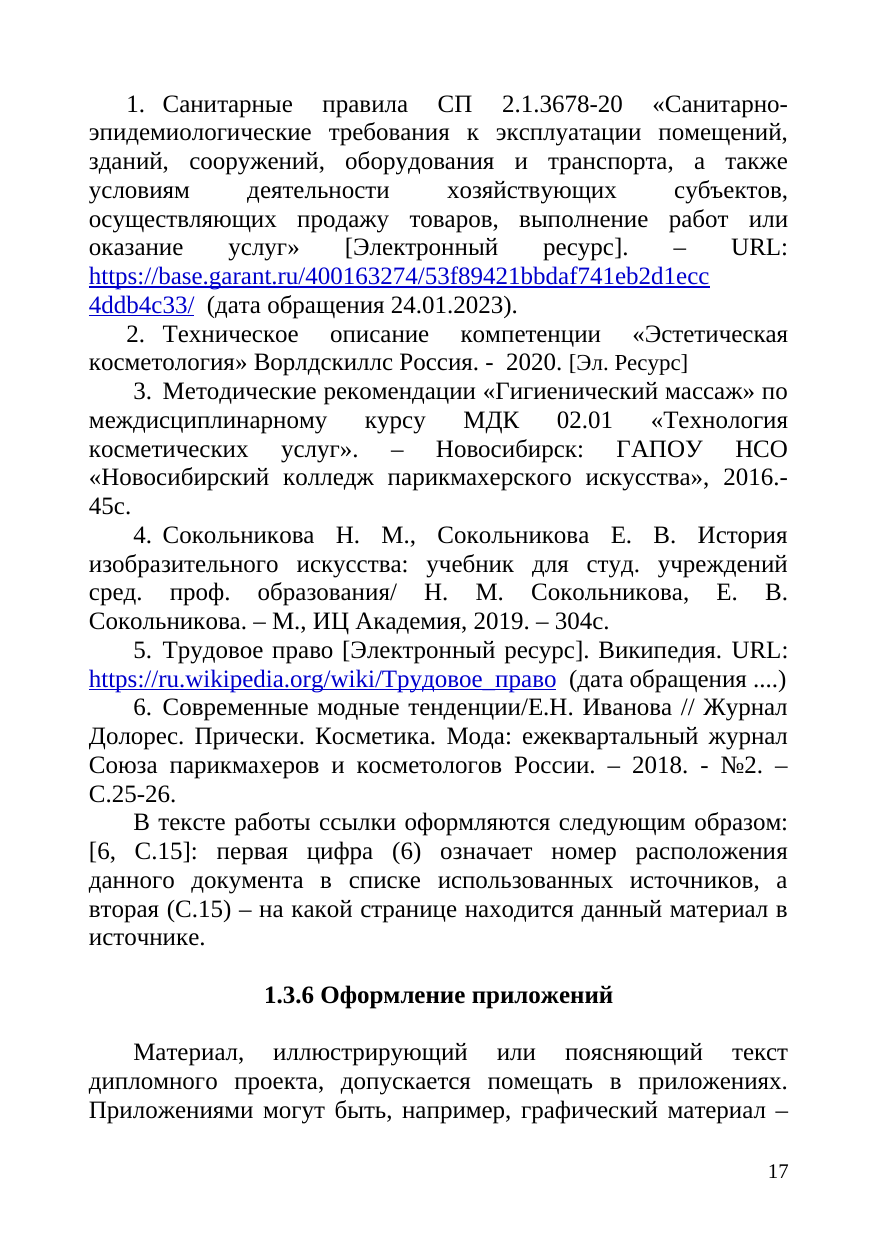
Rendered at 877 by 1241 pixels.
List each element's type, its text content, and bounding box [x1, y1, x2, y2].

text В тексте работы ссылки оформляются следующим образом: [6, С.15]: первая цифра (6) означает номер расположения данного документа в списке использованных источников, а вторая (С.15) – на какой странице находится данный материал в источнике. [89, 807, 788, 951]
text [89, 1037, 788, 1124]
text 1.3.6 Оформление приложений [89, 980, 788, 1009]
list Трудовое право [Электронный ресурс]. Википедия. URL: https://ru.wikipedia.org/wiki/Трудовое_право (дата обращения ....) [89, 635, 788, 692]
list Современные модные тенденции/Е.Н. Иванова // Журнал Долорес. Прически. Косметика. Мода: ежеквартальный журнал Союза парикмахеров и косметологов России. – 2018. - №2. – С.25-26. [89, 692, 788, 807]
list Техническое описание компетенции «Эстетическая косметология» Ворлдскиллс Россия. - 2020. [Эл. Ресурс] [89, 319, 788, 376]
list Сокольникова Н. М., Сокольникова Е. В. История изобразительного искусства: учебник для студ. учреждений сред. проф. образования/ Н. М. Сокольникова, Е. В. Сокольникова. – М., ИЦ Академия, 2019. – 304с. [89, 520, 788, 635]
list Методические рекомендации «Гигиенический массаж» по междисциплинарному курсу МДК 02.01 «Технология косметических услуг». – Новосибирск: ГАПОУ НСО «Новосибирский колледж парикмахерского искусства», 2016.- 45с. [89, 376, 788, 520]
list Санитарные правила СП 2.1.3678-20 «Санитарно-эпидемиологические требования к эксплуатации помещений, зданий, сооружений, оборудования и транспорта, а также условиям деятельности хозяйствующих субъектов, осуществляющих продажу товаров, выполнение работ или оказание услуг» [Электронный ресурс]. – URL: https://base.garant.ru/400163274/53f89421bbdaf741eb2d1ecc 4ddb4c33/ (дата обращения 24.01.2023). [89, 89, 788, 319]
